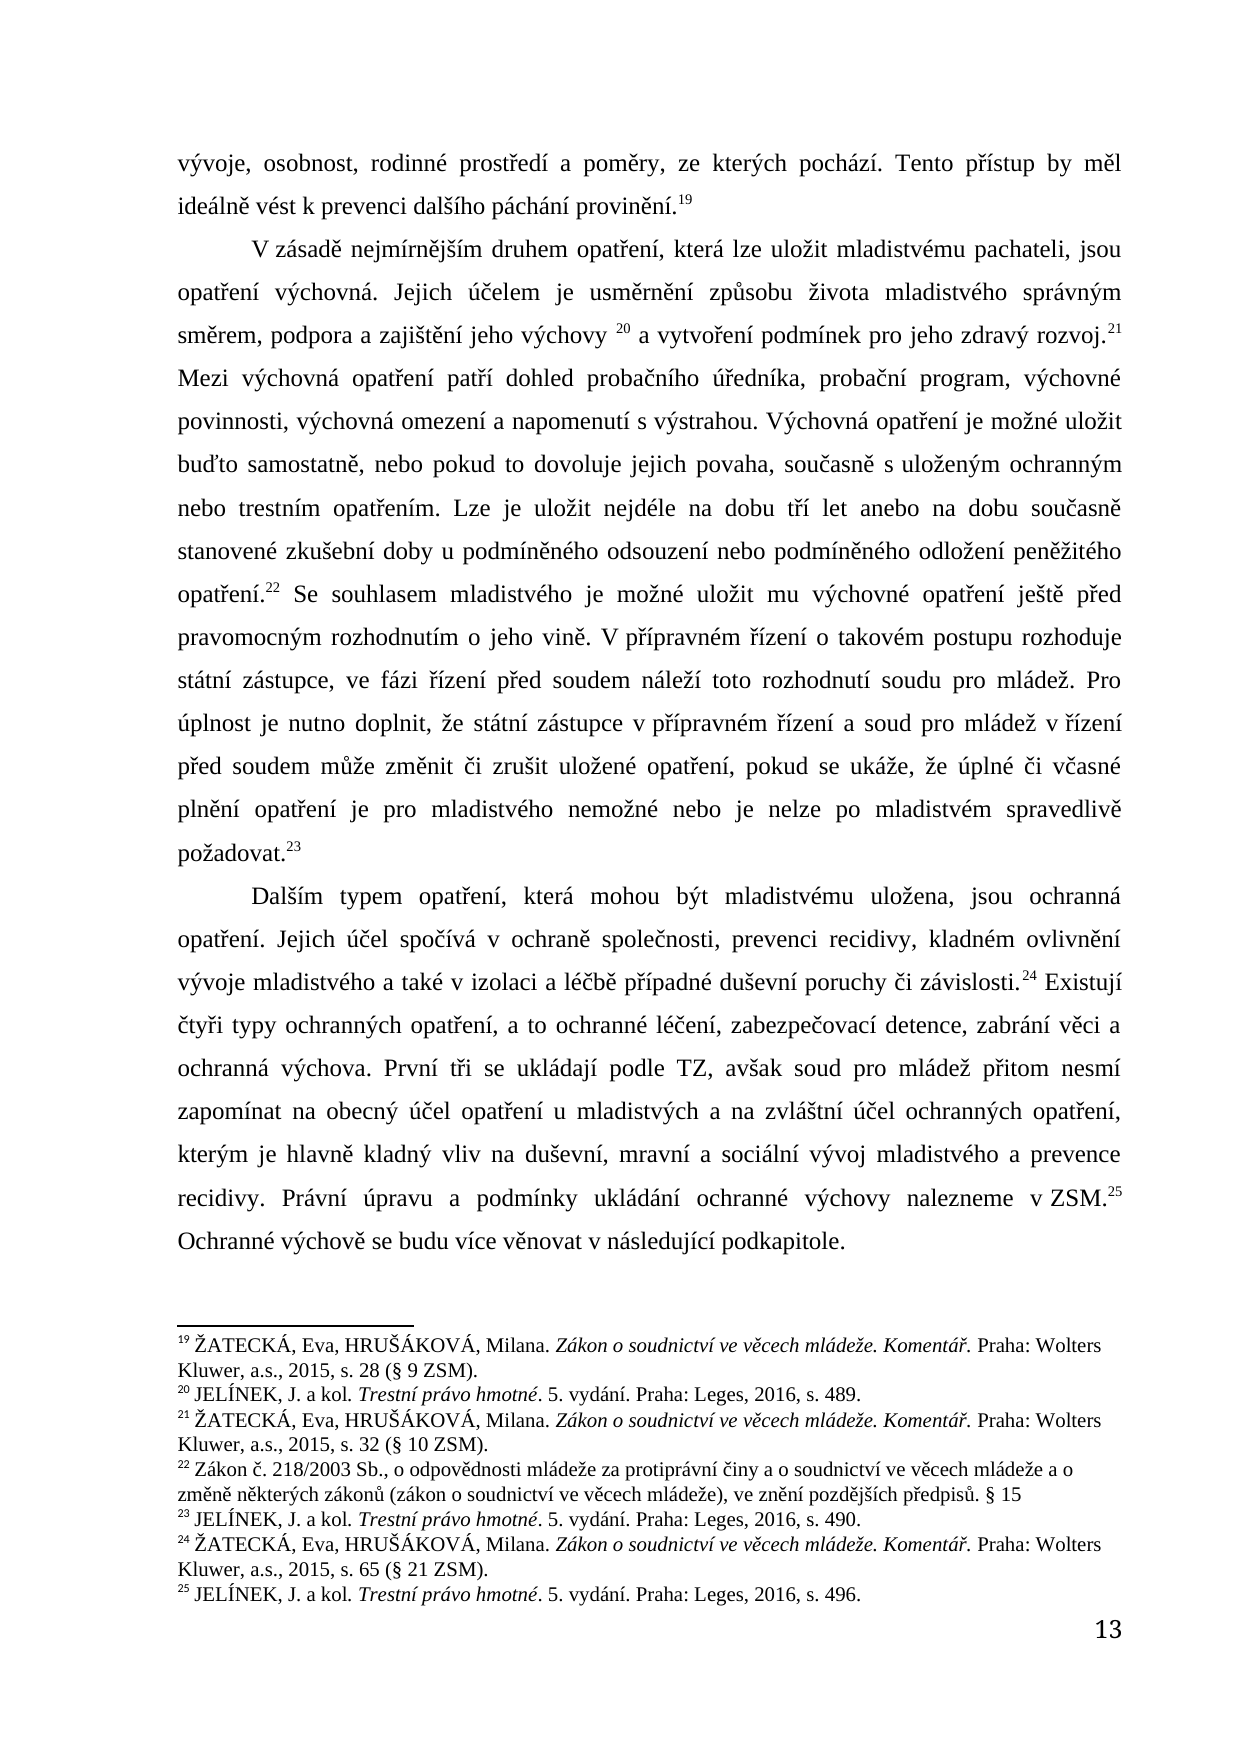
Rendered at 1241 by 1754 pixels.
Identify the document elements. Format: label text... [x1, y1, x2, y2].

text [177, 148, 1122, 219]
text V zásadě nejmírnějším druhem opatření, která lze uložit mladistvému pachateli, jsou opatření výchovná. Jejich účelem je usměrnění způsobu života mladistvého správným směrem, podpora a zajištění jeho výchovy a vytvoření podmínek pro jeho zdravý rozvoj. Mezi výchovná opatření patří dohled probačního úředníka, probační program, výchovné povinnosti, výchovná omezení a napomenutí s výstrahou. Výchovná opatření je možné uložit buďto samostatně, nebo pokud to dovoluje jejich povaha, současně s uloženým ochranným nebo trestním opatřením. Lze je uložit nejdéle na dobu tří let anebo na dobu současně stanovené zkušební doby u podmíněného odsouzení nebo podmíněného odložení peněžitého opatření. Se souhlasem mladistvého je možné uložit mu výchovné opatření ještě před pravomocným rozhodnutím o jeho vině. V přípravném řízení o takovém postupu rozhoduje státní zástupce, ve fázi řízení před soudem náleží toto rozhodnutí soudu pro mládež. Pro úplnost je nutno doplnit, že státní zástupce v přípravném řízení a soud pro mládež v řízení před soudem může změnit či zrušit uložené opatření, pokud se ukáže, že úplné či včasné plnění opatření je pro mladistvého nemožné nebo je nelze po mladistvém spravedlivě požadovat. [177, 234, 1122, 866]
text Dalším typem opatření, která mohou být mladistvému uložena, jsou ochranná opatření. Jejich účel spočívá v ochraně společnosti, prevenci recidivy, kladném ovlivnění vývoje mladistvého a také v izolaci a léčbě případné duševní poruchy či závislosti. Existují čtyři typy ochranných opatření, a to ochranné léčení, zabezpečovací detence, zabrání věci a ochranná výchova. První tři se ukládají podle TZ, avšak soud pro mládež přitom nesmí zapomínat na obecný účel opatření u mladistvých a na zvláštní účel ochranných opatření, kterým je hlavně kladný vliv na duševní, mravní a sociální vývoj mladistvého a prevence recidivy. Právní úpravu a podmínky ukládání ochranné výchovy nalezneme v ZSM. Ochranné výchově se budu více věnovat v následující podkapitole. [177, 881, 1122, 1254]
